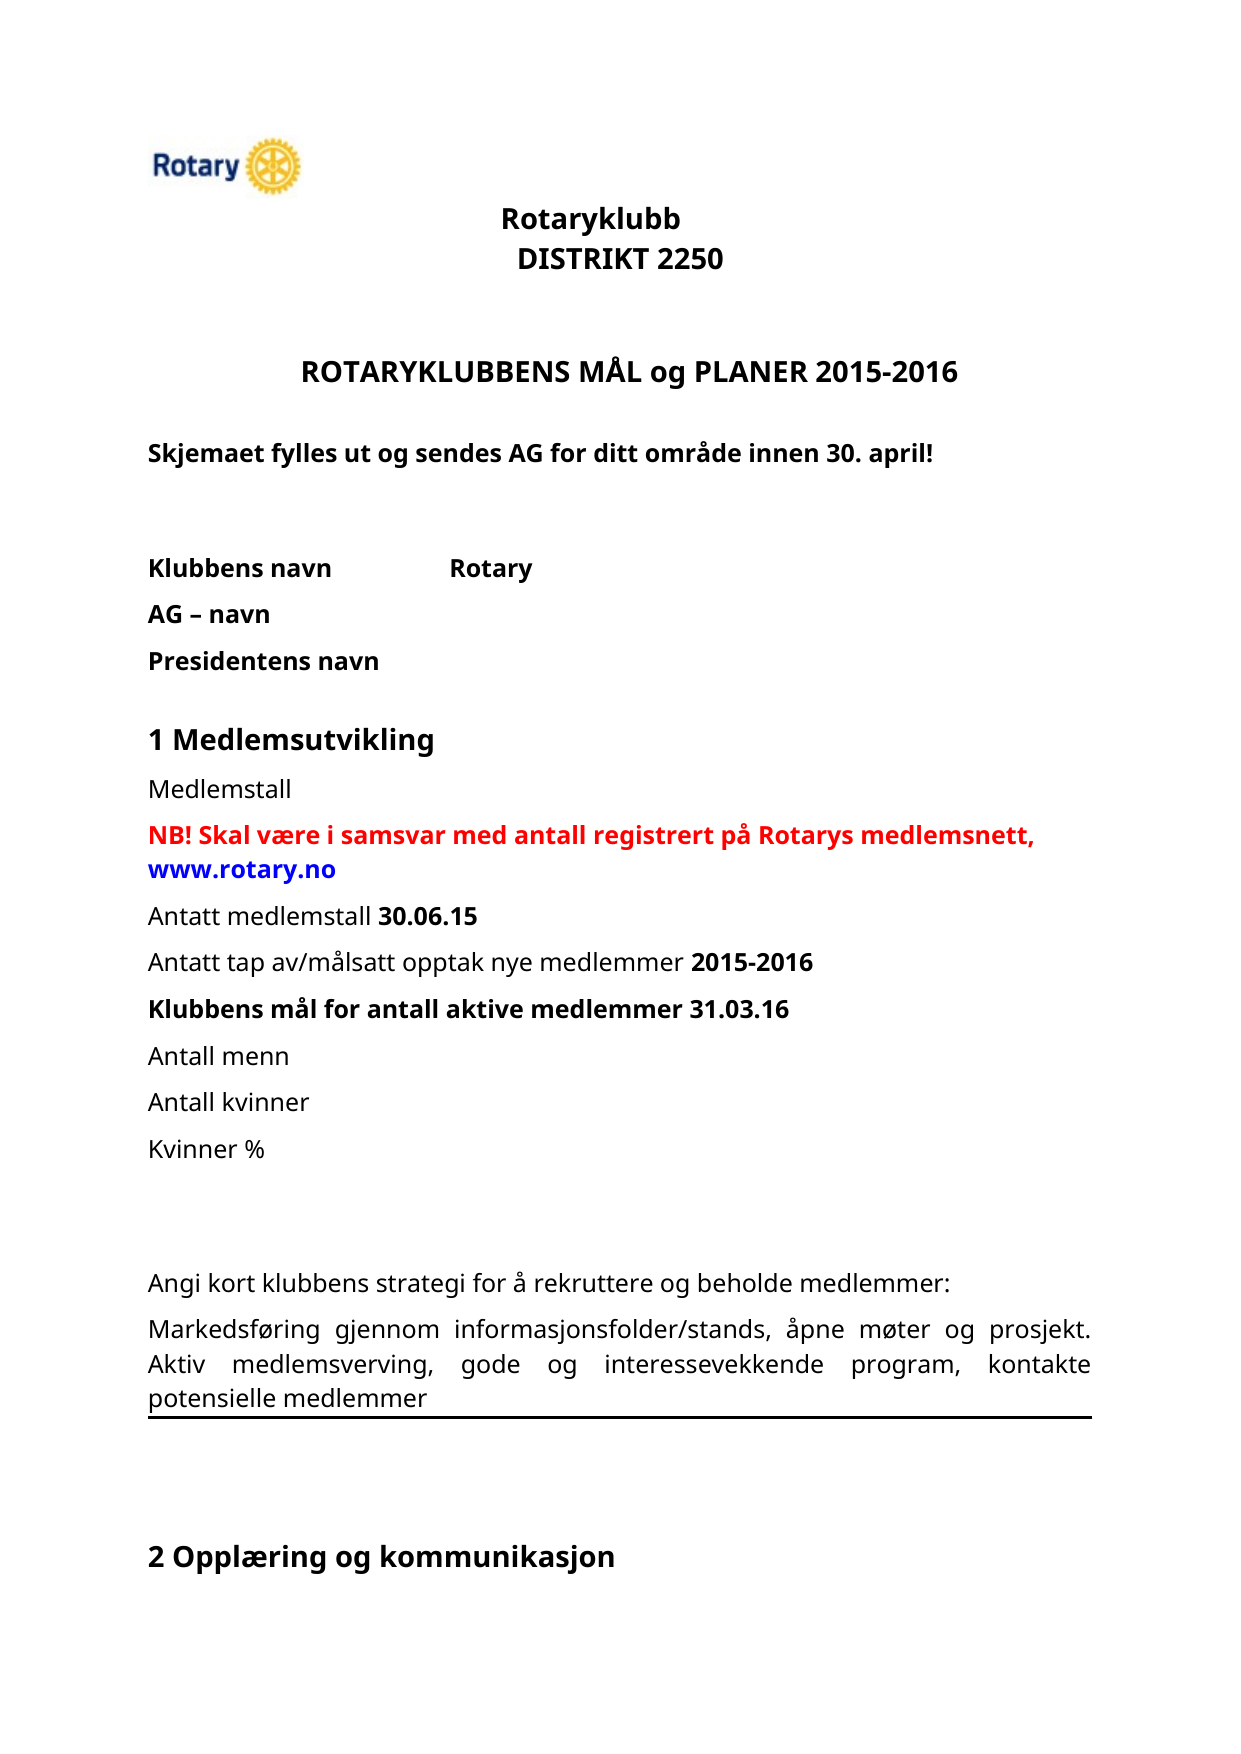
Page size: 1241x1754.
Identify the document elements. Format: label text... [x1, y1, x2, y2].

text Skjemaet fylles ut og sendes AG for ditt område innen 30. april! [148, 436, 1092, 470]
picture [147, 135, 304, 199]
text Antall kvinner [148, 1085, 1092, 1119]
text 1 Medlemsutvikling [148, 719, 1092, 759]
text Antatt tap av/målsatt opptak nye medlemmer 2015-2016 [148, 945, 1092, 979]
text Medlemstall [148, 771, 1092, 805]
text Angi kort klubbens strategi for å rekruttere og beholde medlemmer: [148, 1266, 1092, 1300]
text ROTARYKLUBBENS MÅL og PLANER 2015-2016 [166, 351, 1092, 391]
text Klubbens navn Rotary [148, 551, 1092, 585]
text Klubbens mål for antall aktive medlemmer 31.03.16 [148, 992, 1092, 1026]
text Antall menn [148, 1038, 1092, 1072]
text NB! Skal være i samsvar med antall registrert på Rotarys medlemsnett, www.rotary.no [148, 818, 1092, 886]
text Presidentens navn [148, 644, 1092, 707]
text Kvinner % [148, 1131, 1092, 1165]
text Antatt medlemstall 30.06.15 [148, 898, 1092, 932]
text DISTRIKT 2250 [148, 238, 1092, 278]
text 2 Opplæring og kommunikasjon [148, 1536, 1092, 1576]
text Markedsføring gjennom informasjonsfolder/stands, åpne møter og prosjekt. Aktiv medlemsverving, gode og interessevekkende program, kontakte potensielle medlemmer [148, 1312, 1092, 1416]
text AG – navn [148, 597, 1092, 631]
text Rotaryklubb [425, 198, 1092, 238]
